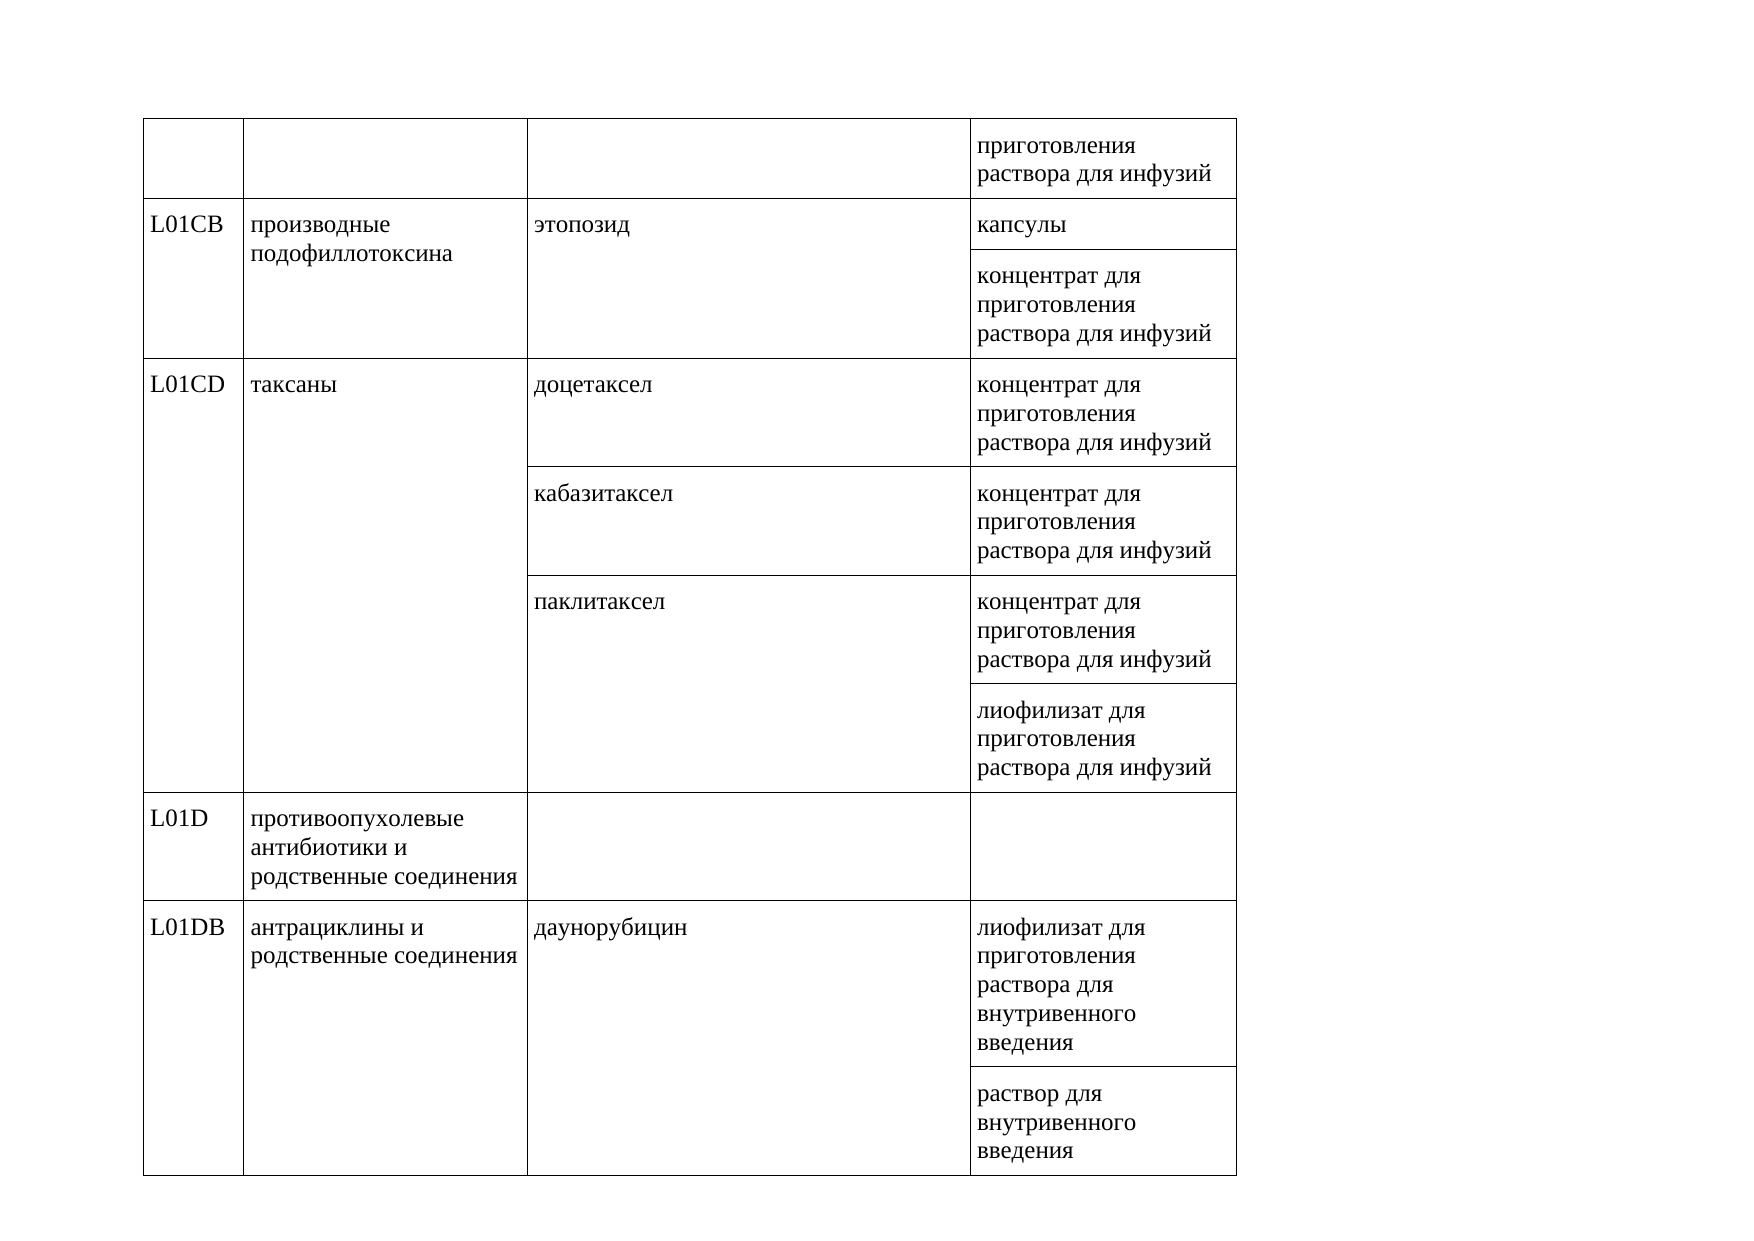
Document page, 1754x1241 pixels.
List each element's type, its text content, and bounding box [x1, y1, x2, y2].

table_cell L01CB [144, 199, 243, 357]
table_cell лиофилизат для приготовления раствора для внутривенного введения [971, 901, 1236, 1066]
table_cell [971, 793, 1236, 900]
table_cell концентрат для приготовления раствора для инфузий [971, 576, 1236, 683]
table_cell L01DB [144, 901, 243, 1175]
table_cell доцетаксел [528, 359, 970, 466]
table_cell этопозид [528, 199, 970, 357]
table_cell лиофилизат для приготовления раствора для инфузий [971, 684, 1236, 792]
table_cell капсулы [971, 199, 1236, 249]
table_cell противоопухолевые антибиотики и родственные соединения [244, 793, 527, 900]
table_cell таксаны [244, 359, 527, 792]
table_cell раствор для внутривенного введения [971, 1067, 1236, 1175]
table_cell производные подофиллотоксина [244, 199, 527, 357]
table_cell L01D [144, 793, 243, 900]
table_cell антрациклины и родственные соединения [244, 901, 527, 1175]
table_cell [528, 793, 970, 900]
table_cell кабазитаксел [528, 467, 970, 574]
table_cell L01CD [144, 359, 243, 792]
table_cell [971, 250, 1236, 357]
table_cell концентрат для приготовления раствора для инфузий [971, 467, 1236, 574]
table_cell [971, 119, 1236, 198]
table_cell даунорубицин [528, 901, 970, 1175]
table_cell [971, 359, 1236, 466]
table_cell паклитаксел [528, 576, 970, 792]
